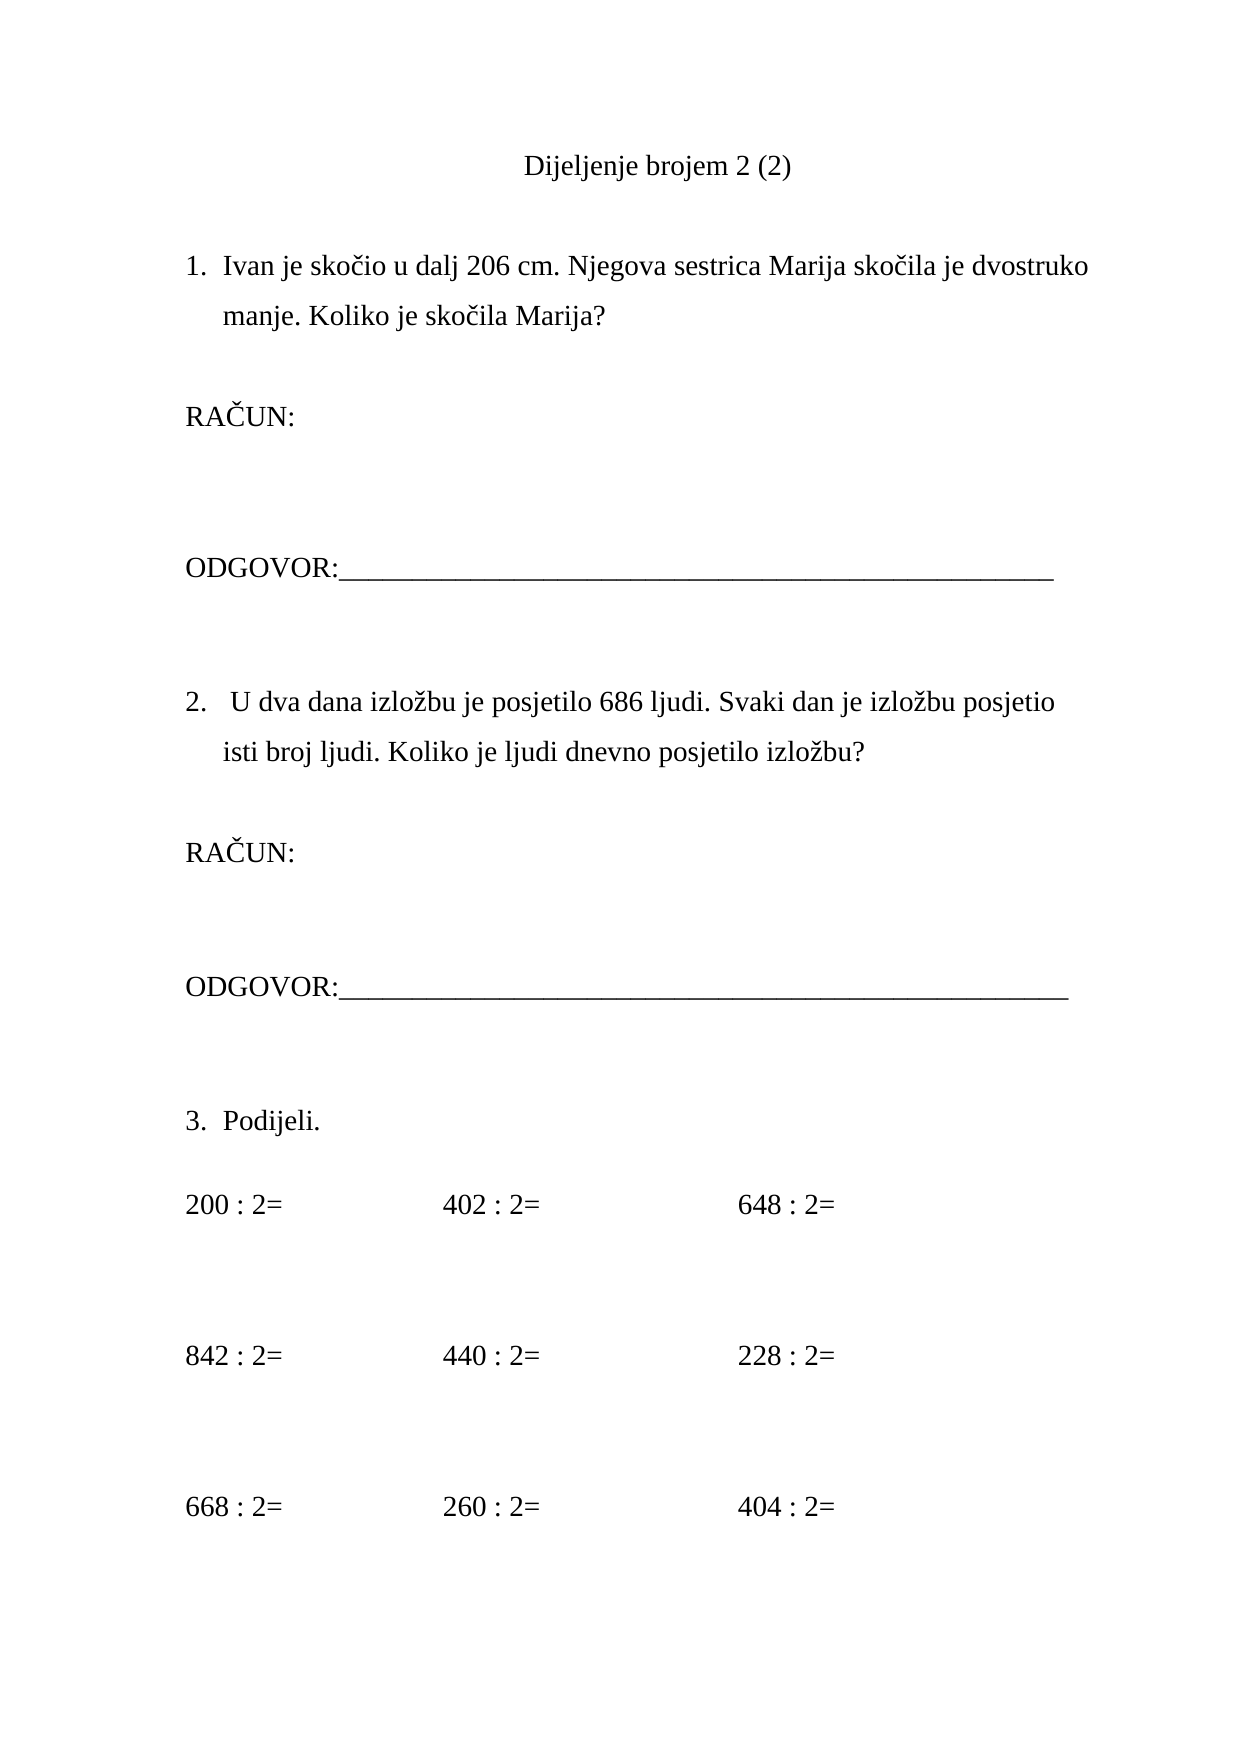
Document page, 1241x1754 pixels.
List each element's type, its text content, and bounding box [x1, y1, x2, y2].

text RAČUN: [148, 835, 1093, 869]
text 200 : 2= 402 : 2= 648 : 2= [148, 1187, 1093, 1271]
list Ivan je skočio u dalj 206 cm. Njegova sestrica Marija skočila je dvostruko manje. Koliko je skočila Marija? [185, 248, 1093, 332]
list U dva dana izložbu je posjetilo 686 ljudi. Svaki dan je izložbu posjetio isti broj ljudi. Koliko je ljudi dnevno posjetilo izložbu? [185, 684, 1093, 768]
text Dijeljenje brojem 2 (2) [223, 148, 1093, 181]
text RAČUN: [148, 399, 1093, 433]
list Podijeli. [185, 1103, 1093, 1137]
text 842 : 2= 440 : 2= 228 : 2= [148, 1338, 1093, 1422]
text ODGOVOR:__________________________________________________ [148, 969, 1093, 1003]
text ODGOVOR:_________________________________________________ [148, 550, 1093, 584]
text 668 : 2= 260 : 2= 404 : 2= [148, 1489, 1093, 1523]
